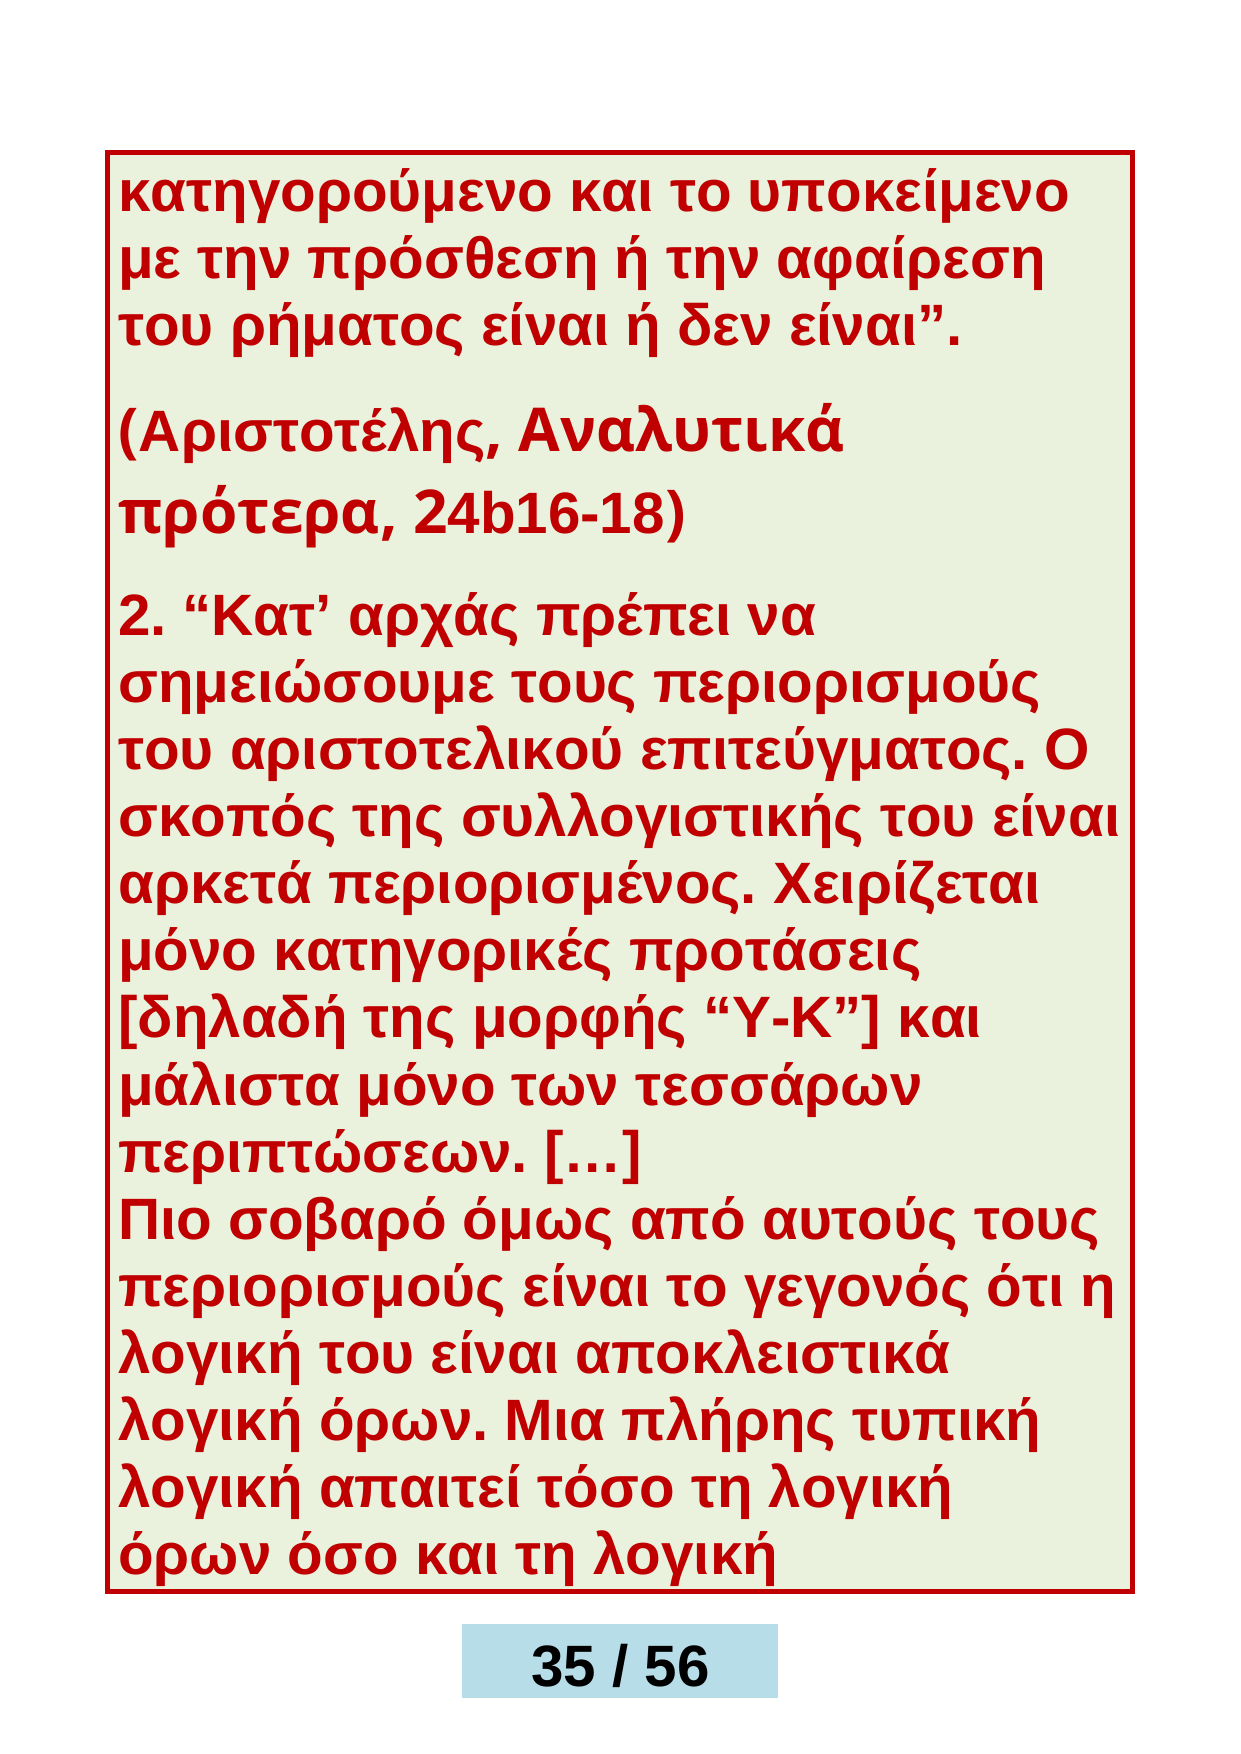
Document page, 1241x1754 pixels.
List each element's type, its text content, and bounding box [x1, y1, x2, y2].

text 2. “Κατ’ αρχάς πρέπει να σημειώσουμε τους περιορισμούς του αριστοτελικού επιτεύγματος. Ο σκοπός της συλλογιστικής του είναι αρκετά περιορισμένος. Χειρίζεται μόνο κατηγορικές προτάσεις [δηλαδή της μορφής “Υ-Κ”] και μάλιστα μόνο των τεσσάρων περιπτώσεων. […] [110, 574, 1130, 1178]
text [110, 1178, 1130, 1589]
text (Αριστοτέλης, Αναλυτικά πρότερα, 24b16-18) [110, 380, 1130, 552]
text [110, 155, 1130, 358]
